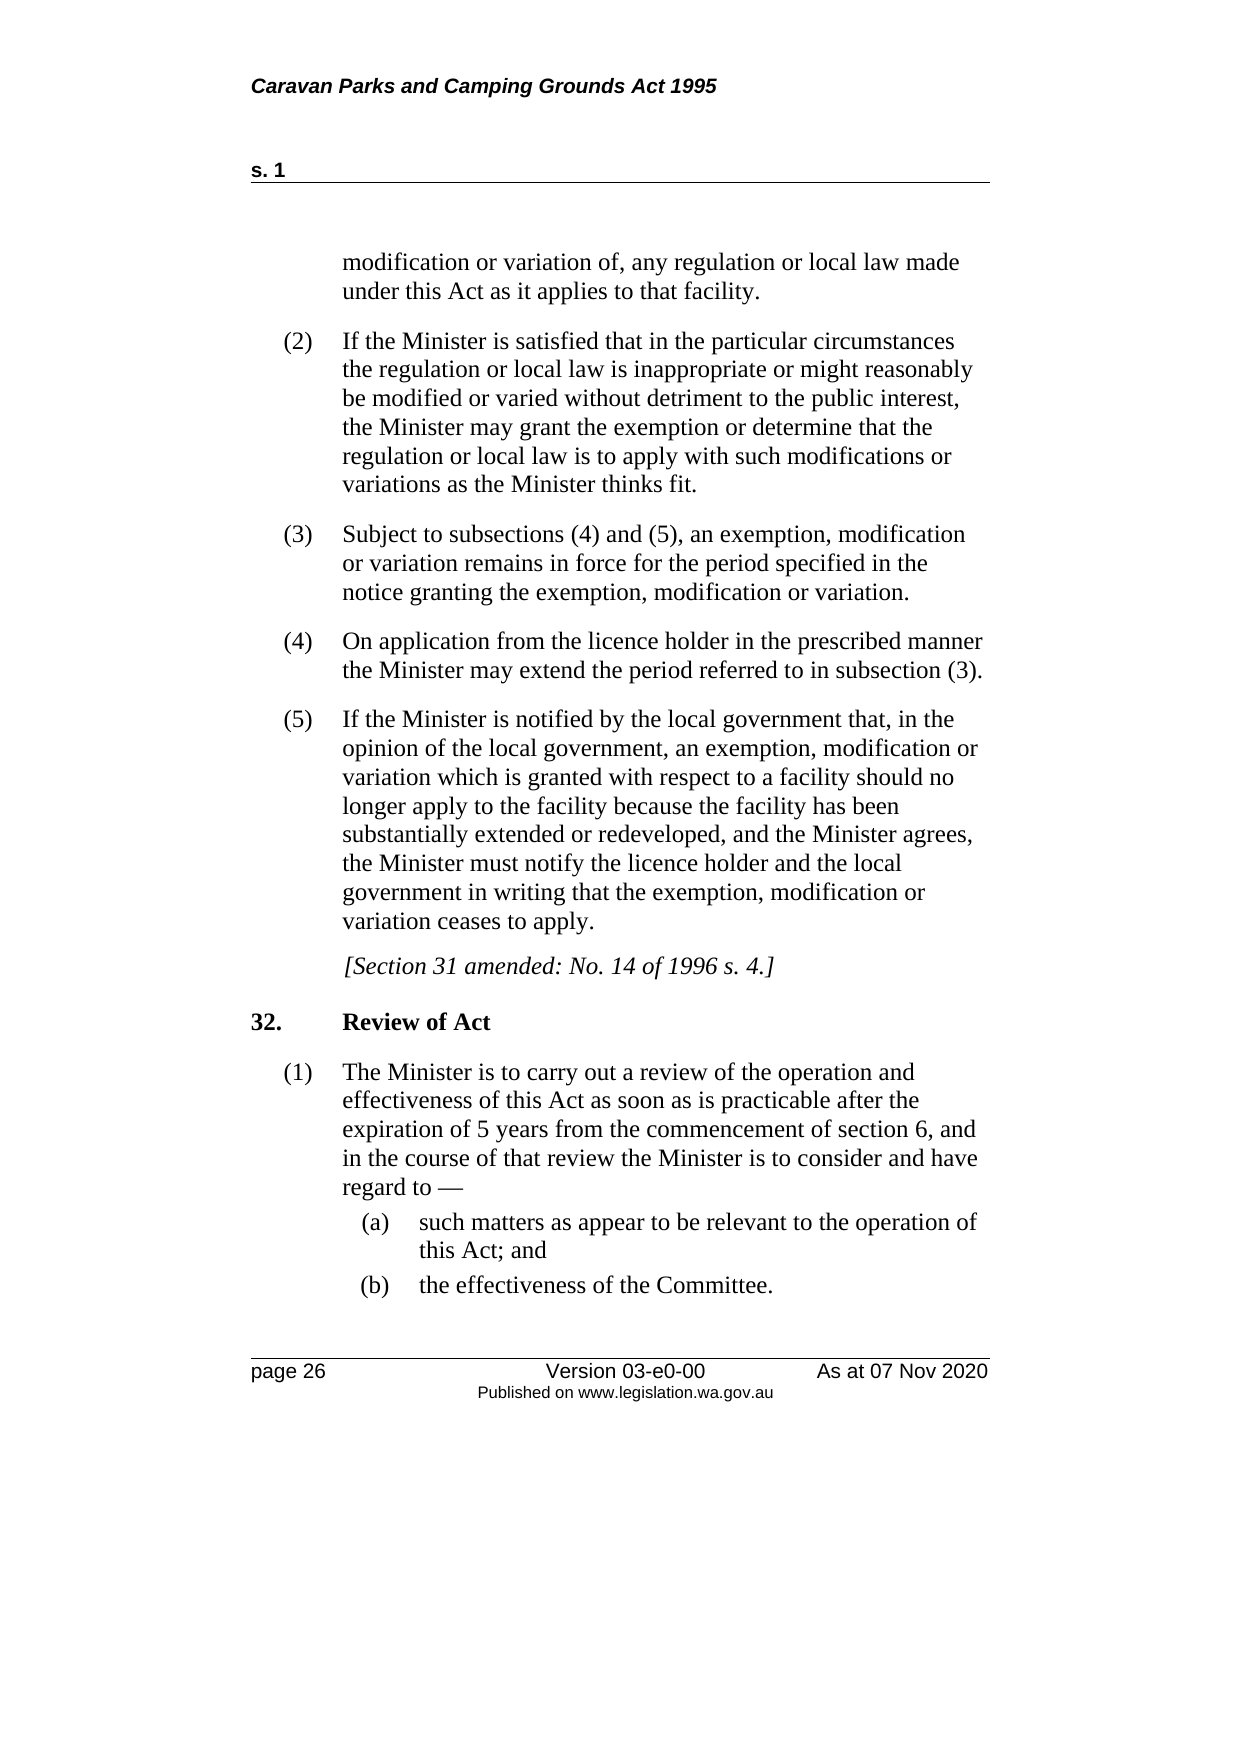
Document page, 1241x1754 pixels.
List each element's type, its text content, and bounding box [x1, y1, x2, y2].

text (a) such matters as appear to be relevant to the operation of this Act; and [251, 1207, 990, 1264]
text (3) Subject to subsections (4) and (5), an exemption, modification or variation remains in force for the period specified in the notice granting the exemption, modification or variation. [251, 519, 990, 605]
text (1) The Minister is to carry out a review of the operation and effectiveness of this Act as soon as is practicable after the expiration of 5 years from the commencement of section 6, and in the course of that review the Minister is to consider and have regard to — [251, 1057, 990, 1200]
text [Section 31 amended: No. 14 of 1996 s. 4.] [251, 951, 990, 980]
text (4) On application from the licence holder in the prescribed manner the Minister may extend the period referred to in subsection (3). [251, 626, 990, 684]
text (b) the effectiveness of the Committee. [251, 1270, 990, 1299]
subtitle 32. Review of Act [251, 1007, 990, 1036]
text (2) If the Minister is satisfied that in the particular circumstances the regulation or local law is inappropriate or might reasonably be modified or varied without detriment to the public interest, the Minister may grant the exemption or determine that the regulation or local law is to apply with such modifications or variations as the Minister thinks fit. [251, 326, 990, 498]
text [251, 247, 990, 305]
text (5) If the Minister is notified by the local government that, in the opinion of the local government, an exemption, modification or variation which is granted with respect to a facility should no longer apply to the facility because the facility has been substantially extended or redeveloped, and the Minister agrees, the Minister must notify the licence holder and the local government in writing that the exemption, modification or variation ceases to apply. [251, 704, 990, 934]
